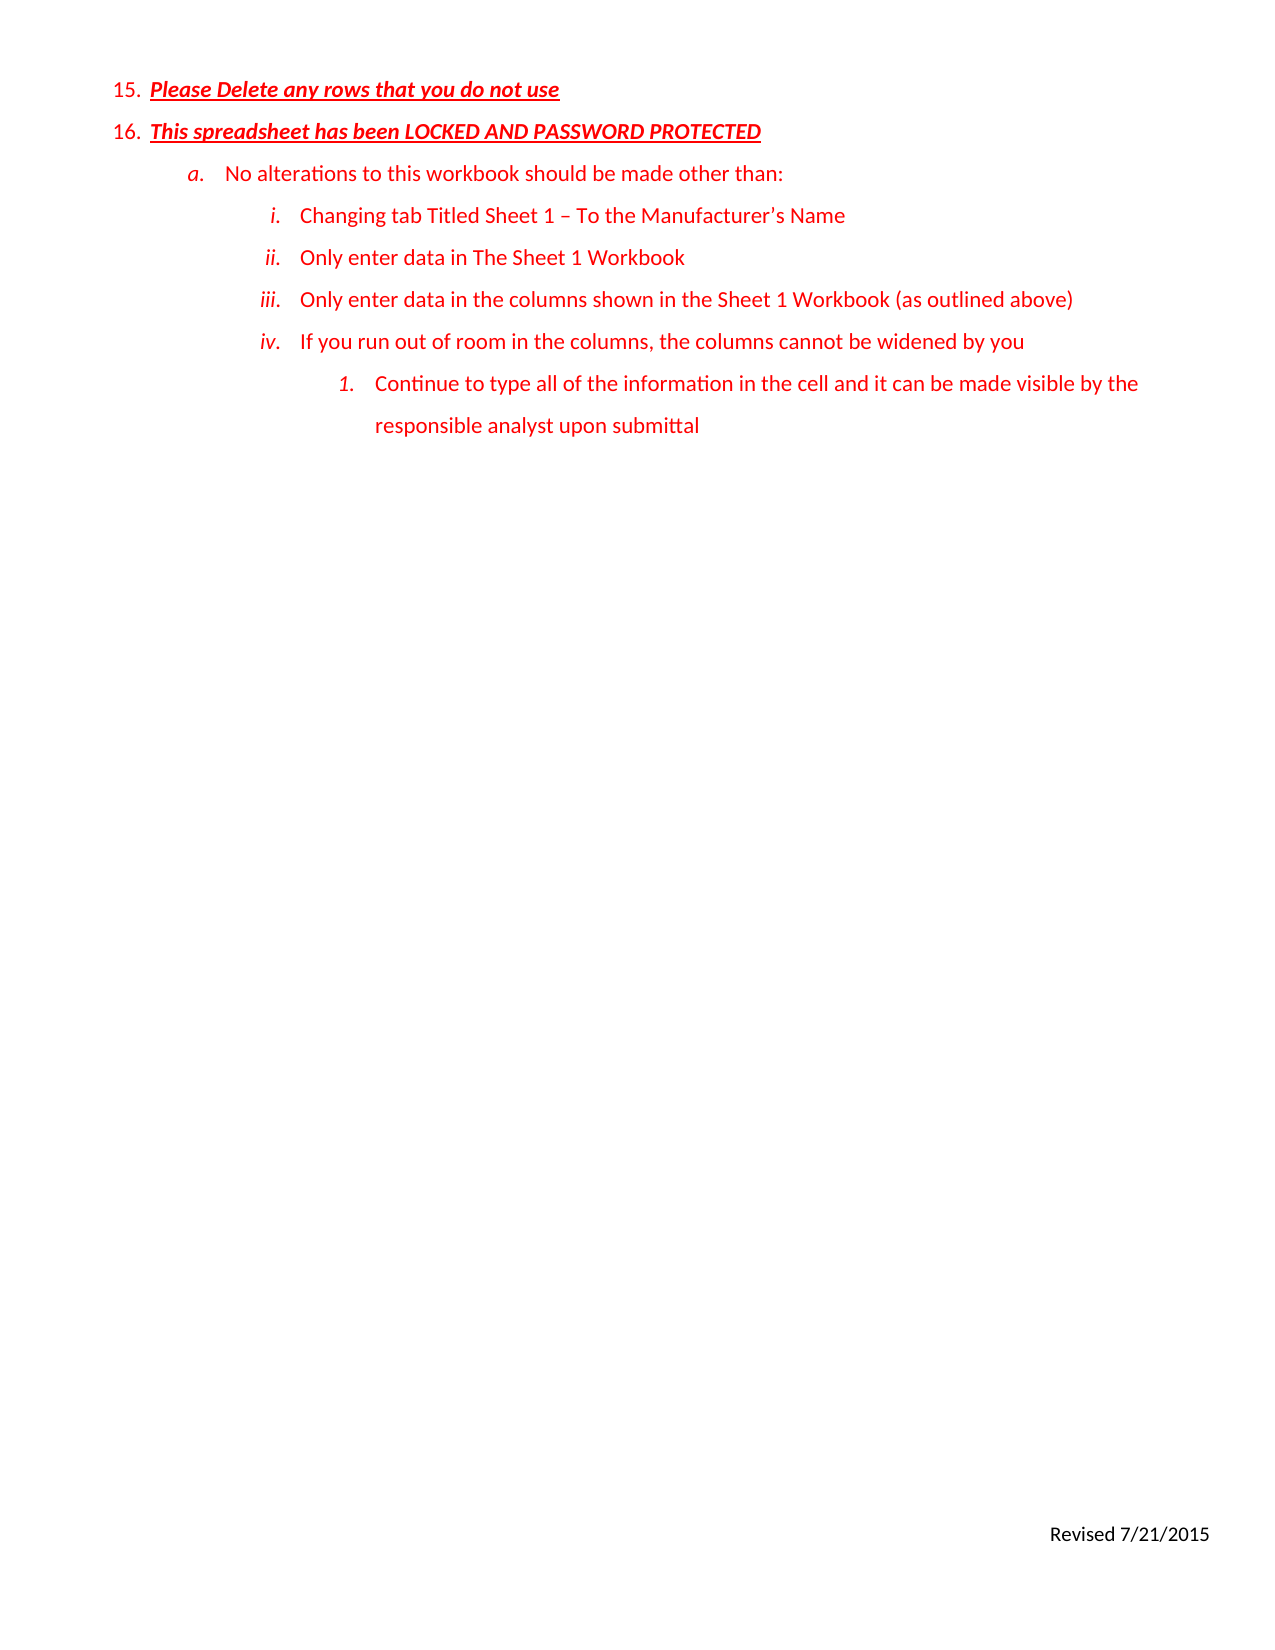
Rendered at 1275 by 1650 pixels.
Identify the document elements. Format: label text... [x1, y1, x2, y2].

list Only enter data in The Sheet 1 Workbook [281, 243, 1200, 271]
list Only enter data in the columns shown in the Sheet 1 Workbook (as outlined above) [281, 285, 1200, 313]
list If you run out of room in the columns, the columns cannot be widened by you [281, 327, 1200, 355]
list Changing tab Titled Sheet 1 – To the Manufacturer’s Name [281, 201, 1200, 229]
list Continue to type all of the information in the cell and it can be made visible by the responsible analyst upon submittal [337, 369, 1200, 439]
list Please Delete any rows that you do not use [112, 75, 1200, 103]
list This spreadsheet has been LOCKED AND PASSWORD PROTECTED [112, 117, 1200, 145]
list No alterations to this workbook should be made other than: [187, 159, 1200, 187]
